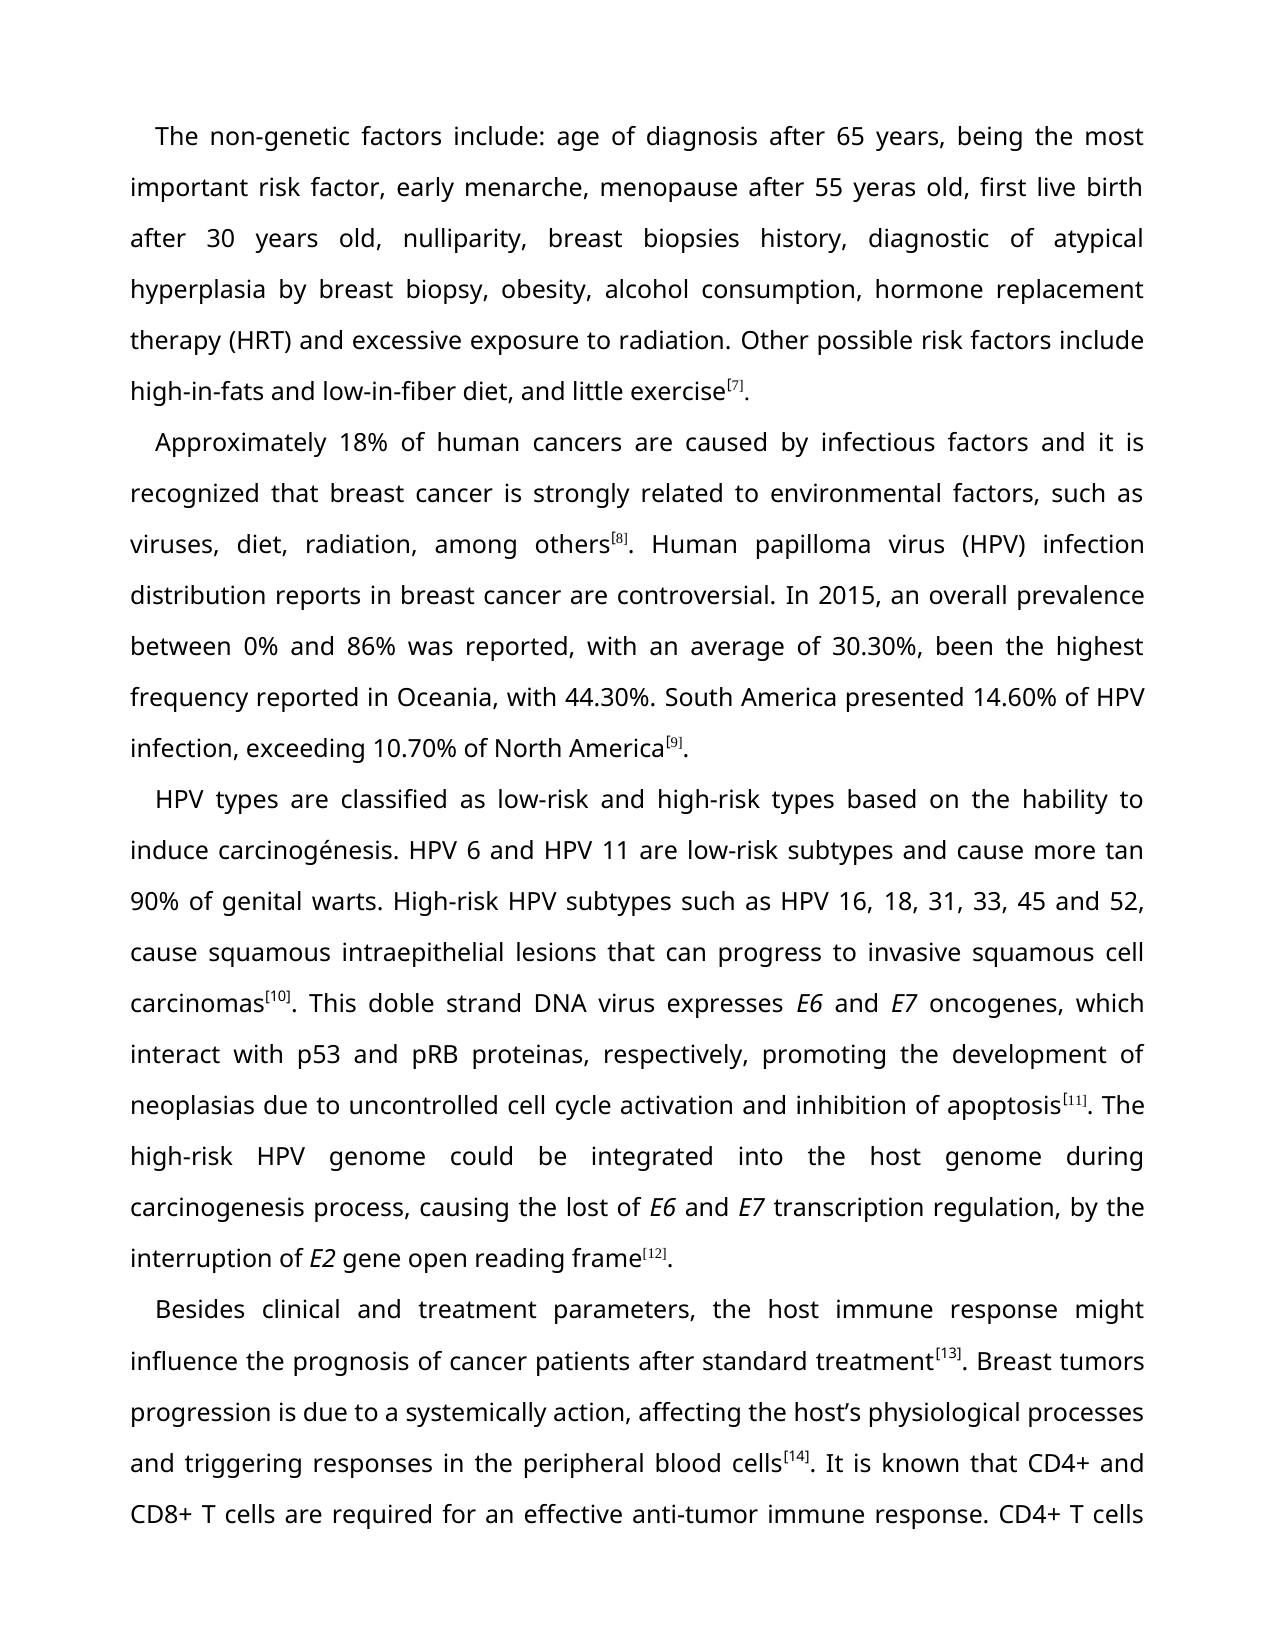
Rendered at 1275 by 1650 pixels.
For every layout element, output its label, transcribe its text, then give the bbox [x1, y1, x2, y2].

text The non-genetic factors include: age of diagnosis after 65 years, being the most important risk factor, early menarche, menopause after 55 yeras old, first live birth after 30 years old, nulliparity, breast biopsies history, diagnostic of atypical hyperplasia by breast biopsy, obesity, alcohol consumption, hormone replacement therapy (HRT) and excessive exposure to radiation. Other possible risk factors include high-in-fats and low-in-fiber diet, and little exercise[7]. [130, 118, 1145, 407]
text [130, 1292, 1145, 1530]
text Approximately 18% of human cancers are caused by infectious factors and it is recognized that breast cancer is strongly related to environmental factors, such as viruses, diet, radiation, among others[8]. Human papilloma virus (HPV) infection distribution reports in breast cancer are controversial. In 2015, an overall prevalence between 0% and 86% was reported, with an average of 30.30%, been the highest frequency reported in Oceania, with 44.30%. South America presented 14.60% of HPV infection, exceeding 10.70% of North America[9]. [130, 424, 1145, 765]
text HPV types are classified as low-risk and high-risk types based on the hability to induce carcinogénesis. HPV 6 and HPV 11 are low-risk subtypes and cause more tan 90% of genital warts. High-risk HPV subtypes such as HPV 16, 18, 31, 33, 45 and 52, cause squamous intraepithelial lesions that can progress to invasive squamous cell carcinomas[10]. This doble strand DNA virus expresses E6 and E7 oncogenes, which interact with p53 and pRB proteinas, respectively, promoting the development of neoplasias due to uncontrolled cell cycle activation and inhibition of apoptosis[11]. The high-risk HPV genome could be integrated into the host genome during carcinogenesis process, causing the lost of E6 and E7 transcription regulation, by the interruption of E2 gene open reading frame[12]. [130, 782, 1145, 1275]
